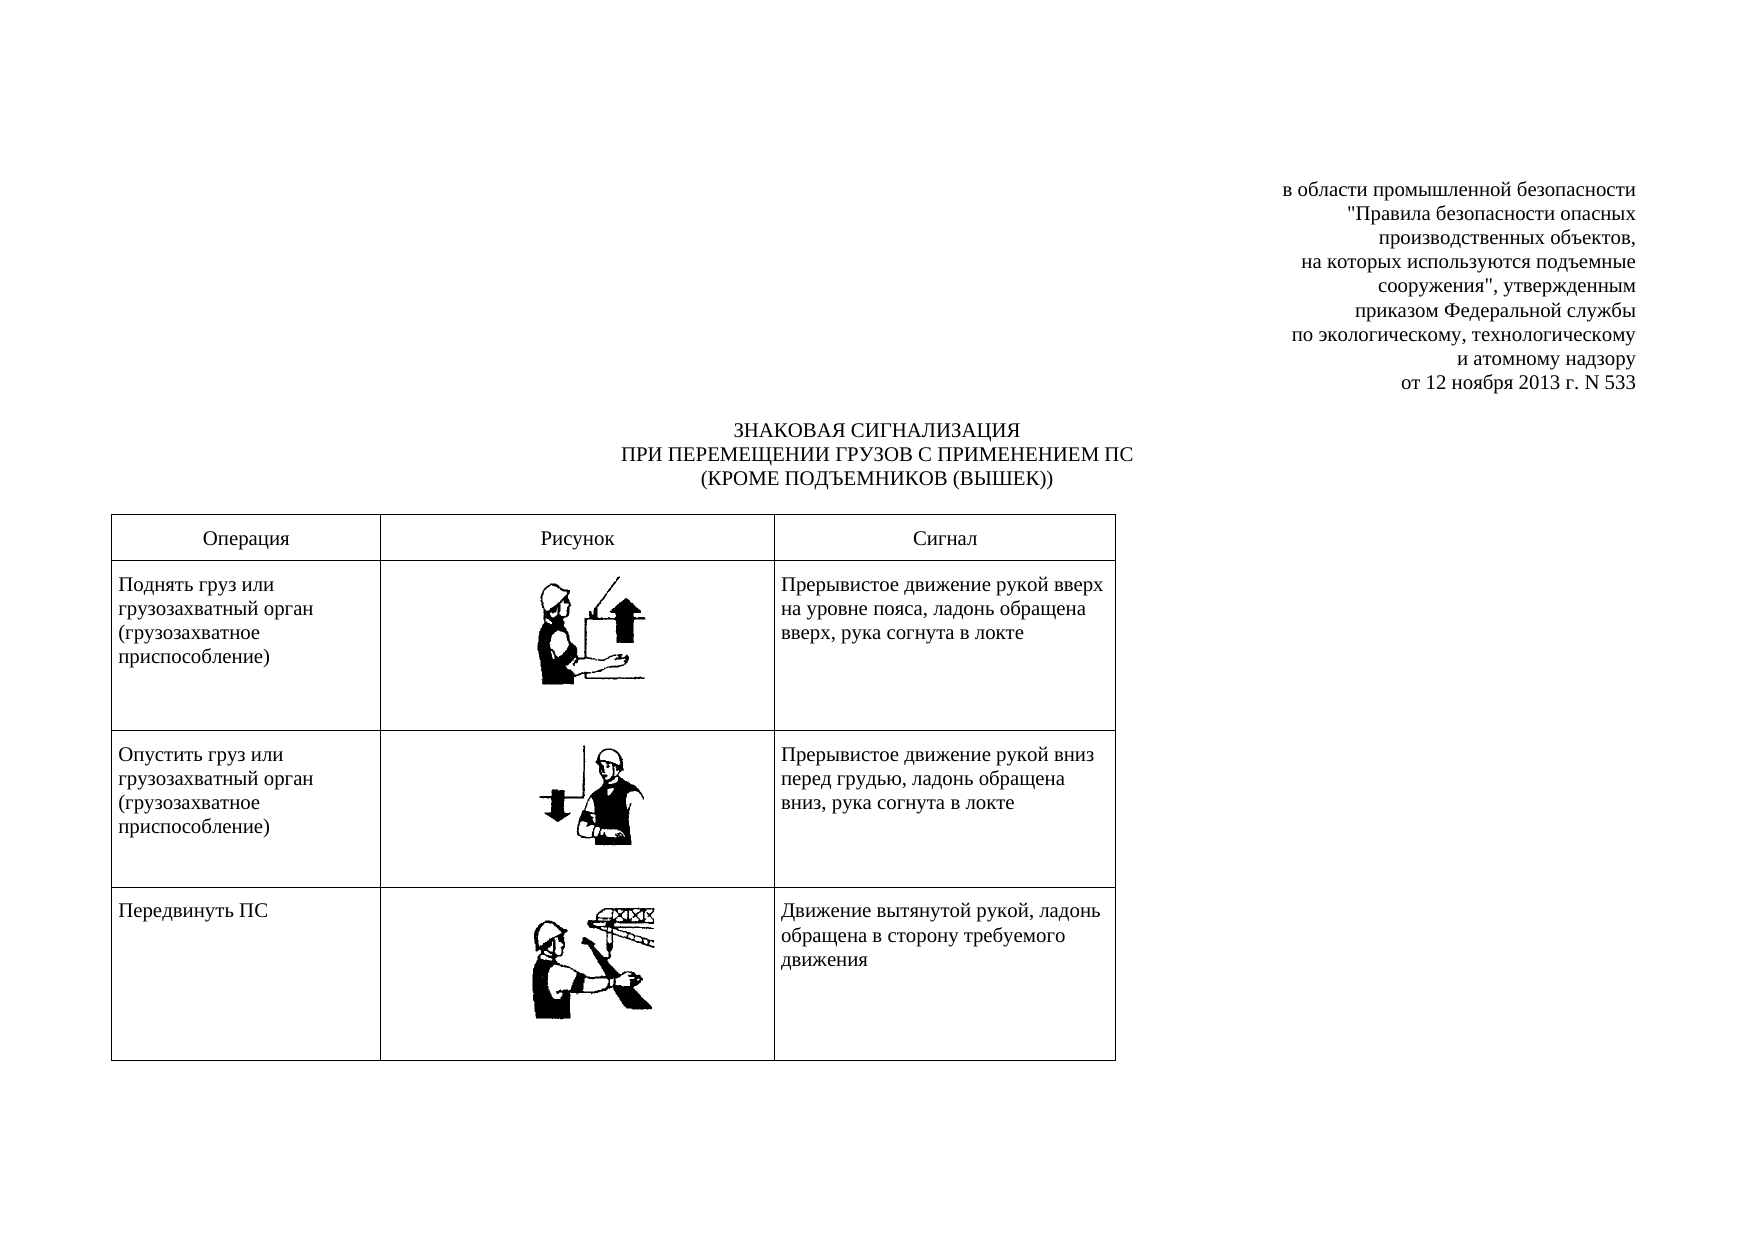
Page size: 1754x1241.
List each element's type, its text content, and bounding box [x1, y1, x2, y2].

table_header Сигнал [775, 515, 1115, 560]
table_cell Опустить груз или грузозахватный орган (грузозахватное приспособление) [112, 731, 380, 887]
text производственных объектов, [118, 225, 1636, 249]
text на которых используются подъемные [118, 249, 1636, 273]
picture [462, 741, 693, 876]
text ПРИ ПЕРЕМЕЩЕНИИ ГРУЗОВ С ПРИМЕНЕНИЕМ ПС [118, 442, 1636, 466]
text ЗНАКОВАЯ СИГНАЛИЗАЦИЯ [118, 418, 1636, 442]
text сооружения", утвержденным [118, 273, 1636, 297]
table_header Операция [112, 515, 380, 560]
text (КРОМЕ ПОДЪЕМНИКОВ (ВЫШЕК)) [118, 466, 1636, 490]
table_cell Прерывистое движение рукой вверх на уровне пояса, ладонь обращена вверх, рука согнута в локте [775, 561, 1115, 730]
text "Правила безопасности опасных [118, 201, 1636, 225]
text по экологическому, технологическому [118, 322, 1636, 346]
picture [462, 571, 693, 720]
text от 12 ноября 2013 г. N 533 [118, 370, 1636, 394]
table_cell Поднять груз или грузозахватный орган (грузозахватное приспособление) [112, 561, 380, 730]
table_cell [381, 731, 774, 887]
text и атомному надзору [118, 346, 1636, 370]
table_cell [381, 888, 774, 1060]
text в области промышленной безопасности [118, 177, 1636, 201]
table_header Рисунок [381, 515, 774, 560]
table_cell Передвинуть ПС [112, 888, 380, 1060]
table_cell [381, 561, 774, 730]
text приказом Федеральной службы [118, 297, 1636, 322]
table_cell Прерывистое движение рукой вниз перед грудью, ладонь обращена вниз, рука согнута в локте [775, 731, 1115, 887]
picture [462, 898, 693, 1049]
table_cell Движение вытянутой рукой, ладонь обращена в сторону требуемого движения [775, 888, 1115, 1060]
